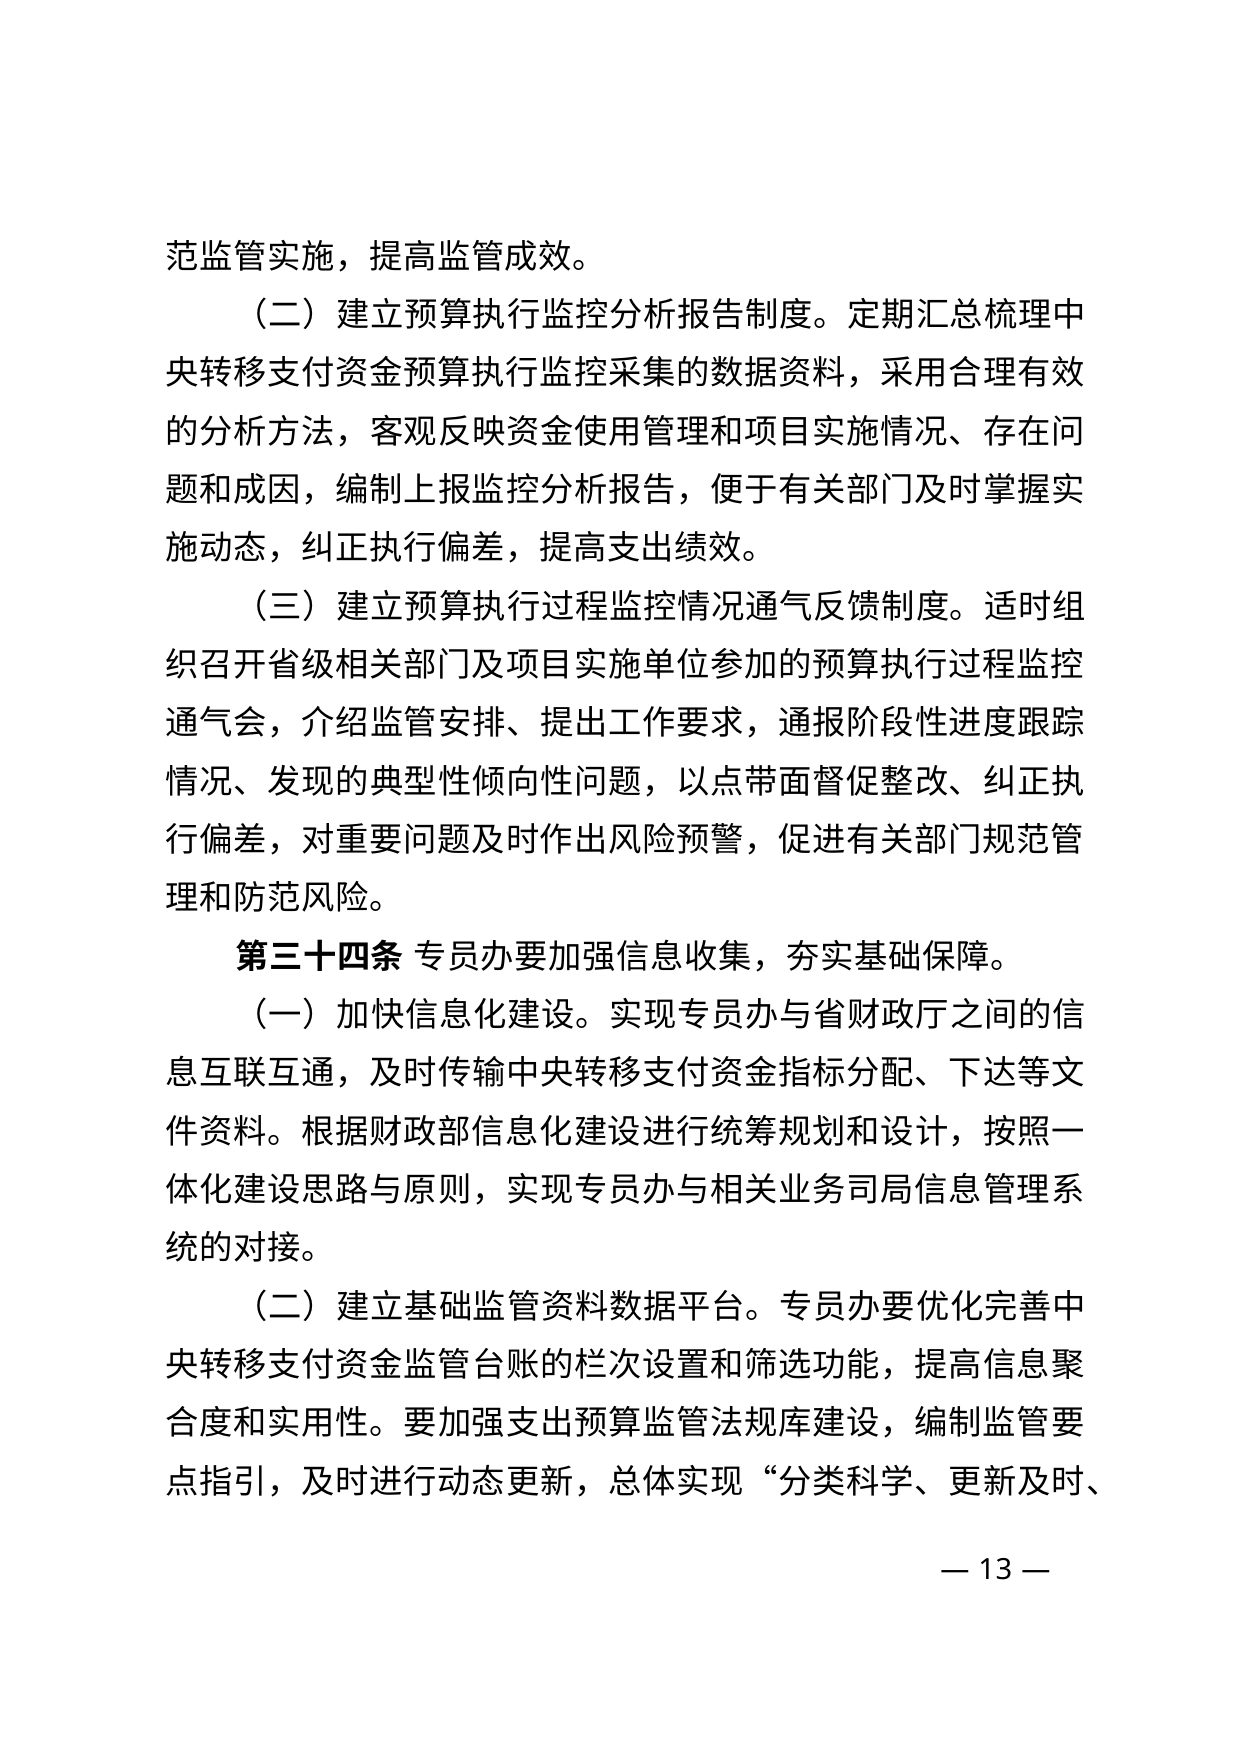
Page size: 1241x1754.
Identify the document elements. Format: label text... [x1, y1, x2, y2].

text 第三十四条 专员办要加强信息收集，夯实基础保障。 [165, 919, 1087, 978]
text （一）加快信息化建设。实现专员办与省财政厅之间的信息互联互通，及时传输中央转移支付资金指标分配、下达等文件资料。根据财政部信息化建设进行统筹规划和设计，按照一体化建设思路与原则，实现专员办与相关业务司局信息管理系统的对接。 [165, 978, 1087, 1269]
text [165, 1269, 1087, 1503]
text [165, 219, 1087, 278]
text （二）建立预算执行监控分析报告制度。定期汇总梳理中央转移支付资金预算执行监控采集的数据资料，采用合理有效的分析方法，客观反映资金使用管理和项目实施情况、存在问题和成因，编制上报监控分析报告，便于有关部门及时掌握实施动态，纠正执行偏差，提高支出绩效。 [165, 278, 1087, 569]
list （三）建立预算执行过程监控情况通气反馈制度。适时组织召开省级相关部门及项目实施单位参加的预算执行过程监控通气会，介绍监管安排、提出工作要求，通报阶段性进度跟踪情况、发现的典型性倾向性问题，以点带面督促整改、纠正执行偏差，对重要问题及时作出风险预警，促进有关部门规范管理和防范风险。 [165, 569, 1087, 919]
